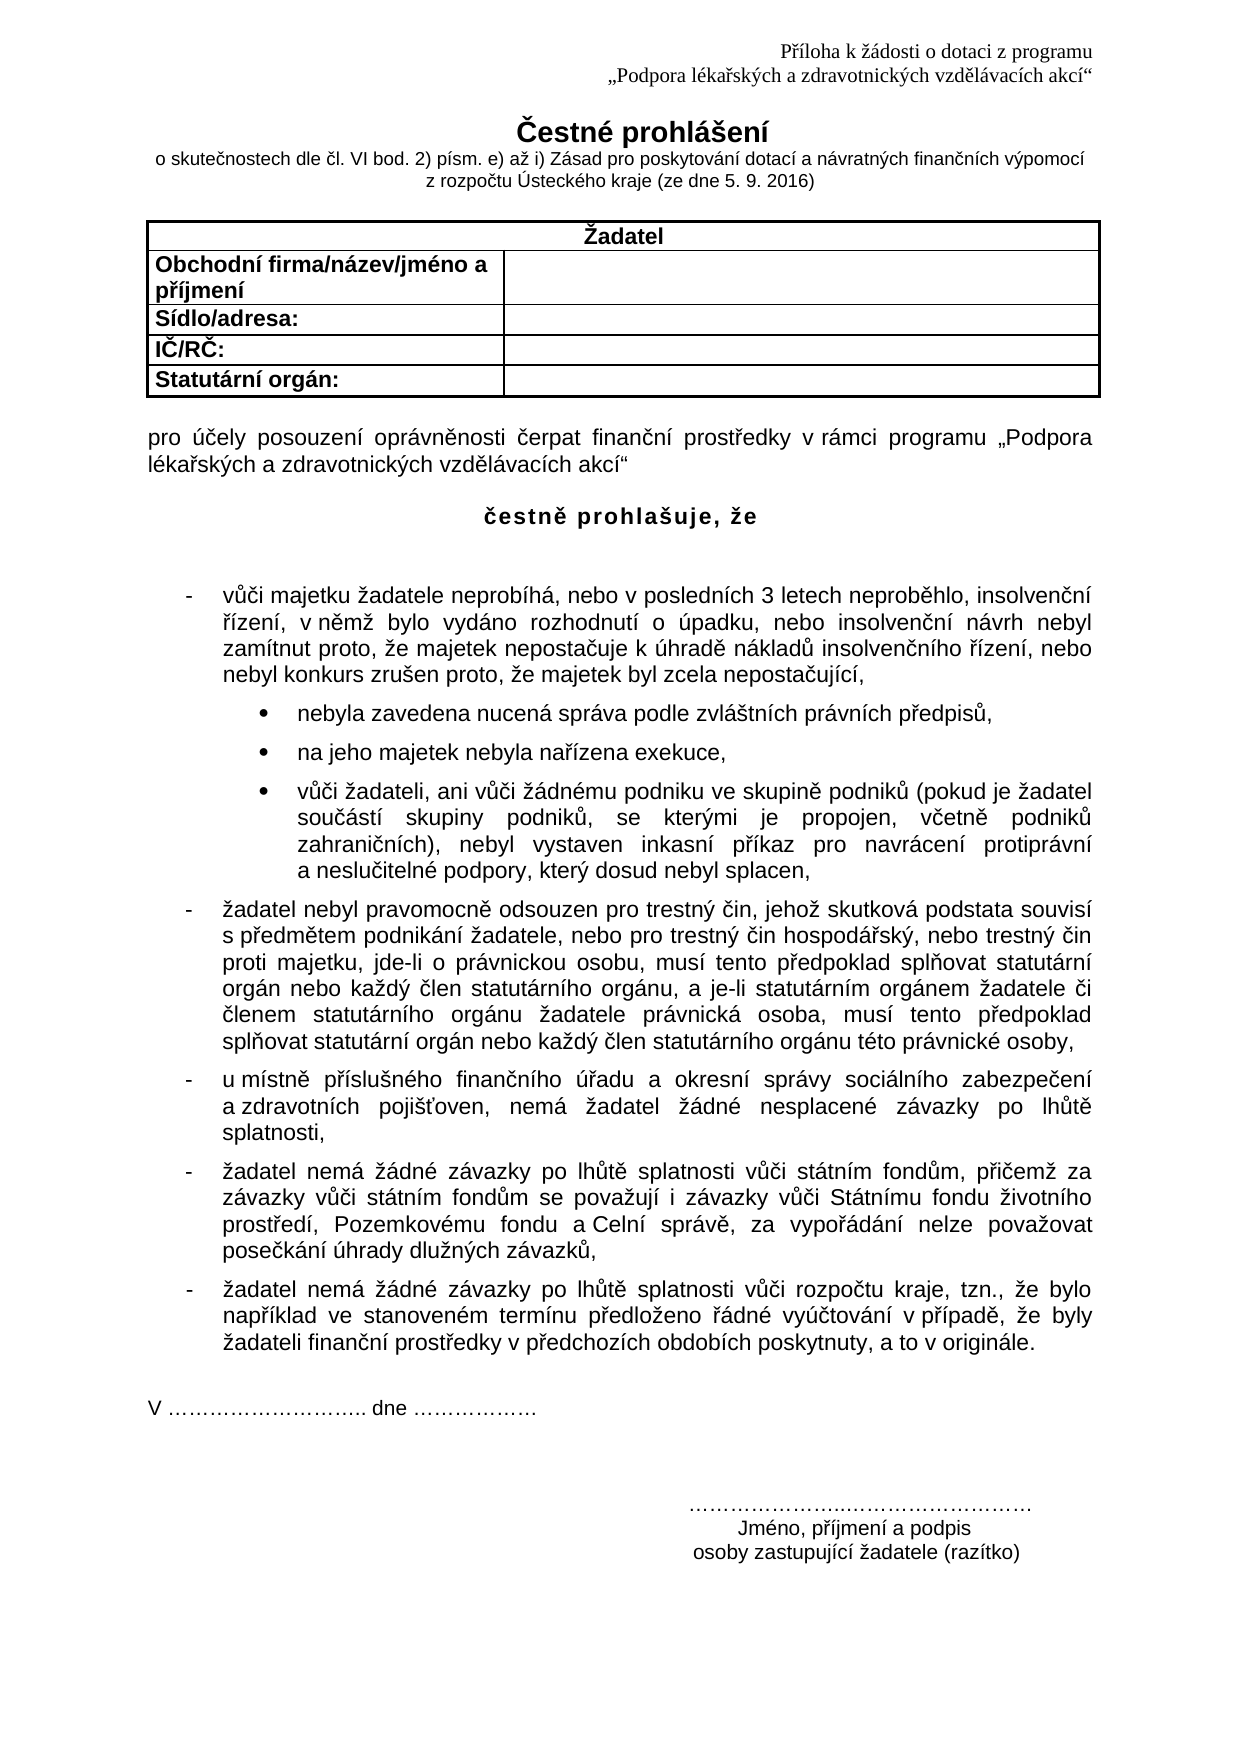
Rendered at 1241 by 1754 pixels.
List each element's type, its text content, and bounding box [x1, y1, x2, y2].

text pro účely posouzení oprávněnosti čerpat finanční prostředky v rámci programu „Podpora lékařských a zdravotnických vzdělávacích akcí“ [148, 424, 1092, 477]
list vůči žadateli, ani vůči žádnému podniku ve skupině podniků (pokud je žadatel součástí skupiny podniků, se kterými je propojen, včetně podniků zahraničních), nebyl vystaven inkasní příkaz pro navrácení protiprávní a neslučitelné podpory, který dosud nebyl splacen, [259, 778, 1092, 883]
table_cell Statutární orgán: [149, 366, 503, 395]
text o skutečnostech dle čl. VI bod. 2) písm. e) až i) Zásad pro poskytování dotací a návratných finančních výpomocí z rozpočtu Ústeckého kraje (ze dne 5. 9. 2016) [148, 148, 1092, 191]
table_cell Sídlo/adresa: [149, 305, 503, 334]
table_cell IČ/RČ: [149, 336, 503, 364]
list na jeho majetek nebyla nařízena exekuce, [259, 739, 1092, 765]
list žadatel nebyl pravomocně odsouzen pro trestný čin, jehož skutková podstata souvisí s předmětem podnikání žadatele, nebo pro trestný čin hospodářský, nebo trestný čin proti majetku, jde-li o právnickou osobu, musí tento předpoklad splňovat statutární orgán nebo každý člen statutárního orgánu, a je-li statutárním orgánem žadatele či členem statutárního orgánu žadatele právnická osoba, musí tento předpoklad splňovat statutární orgán nebo každý člen statutárního orgánu této právnické osoby, [185, 896, 1092, 1054]
table_cell [505, 251, 1098, 304]
table_cell [505, 305, 1098, 334]
text čestně prohlašuje, že [148, 503, 1092, 529]
text Jméno, příjmení a podpis [664, 1516, 1092, 1540]
list žadatel nemá žádné závazky po lhůtě splatnosti vůči státním fondům, přičemž za závazky vůči státním fondům se považují i závazky vůči Státnímu fondu životního prostředí, Pozemkovému fondu a Celní správě, za vypořádání nelze považovat posečkání úhrady dlužných závazků, [185, 1158, 1092, 1263]
list vůči majetku žadatele neprobíhá, nebo v posledních 3 letech neproběhlo, insolvenční řízení, v němž bylo vydáno rozhodnutí o úpadku, nebo insolvenční návrh nebyl zamítnut proto, že majetek nepostačuje k úhradě nákladů insolvenčního řízení, nebo nebyl konkurs zrušen proto, že majetek byl zcela nepostačující, [185, 582, 1092, 688]
list u místně příslušného finančního úřadu a okresní správy sociálního zabezpečení a zdravotních pojišťoven, nemá žadatel žádné nesplacené závazky po lhůtě splatnosti, [185, 1066, 1092, 1146]
table_header Žadatel [149, 223, 1098, 249]
list nebyla zavedena nucená správa podle zvláštních právních předpisů, [259, 700, 1092, 727]
table_cell [505, 336, 1098, 364]
text …………………..……………………… [148, 1492, 1092, 1516]
table_cell [505, 366, 1098, 395]
text V ……………………….. dne ……………… [148, 1396, 1092, 1420]
list žadatel nemá žádné závazky po lhůtě splatnosti vůči rozpočtu kraje, tzn., že bylo například ve stanoveném termínu předloženo řádné vyúčtování v případě, že byly žadateli finanční prostředky v předchozích obdobích poskytnuty, a to v originále. [186, 1276, 1092, 1355]
subtitle Čestné prohlášení [193, 114, 1092, 148]
table_cell Obchodní firma/název/jméno a příjmení [149, 251, 503, 304]
text osoby zastupující žadatele (razítko) [590, 1540, 1092, 1564]
